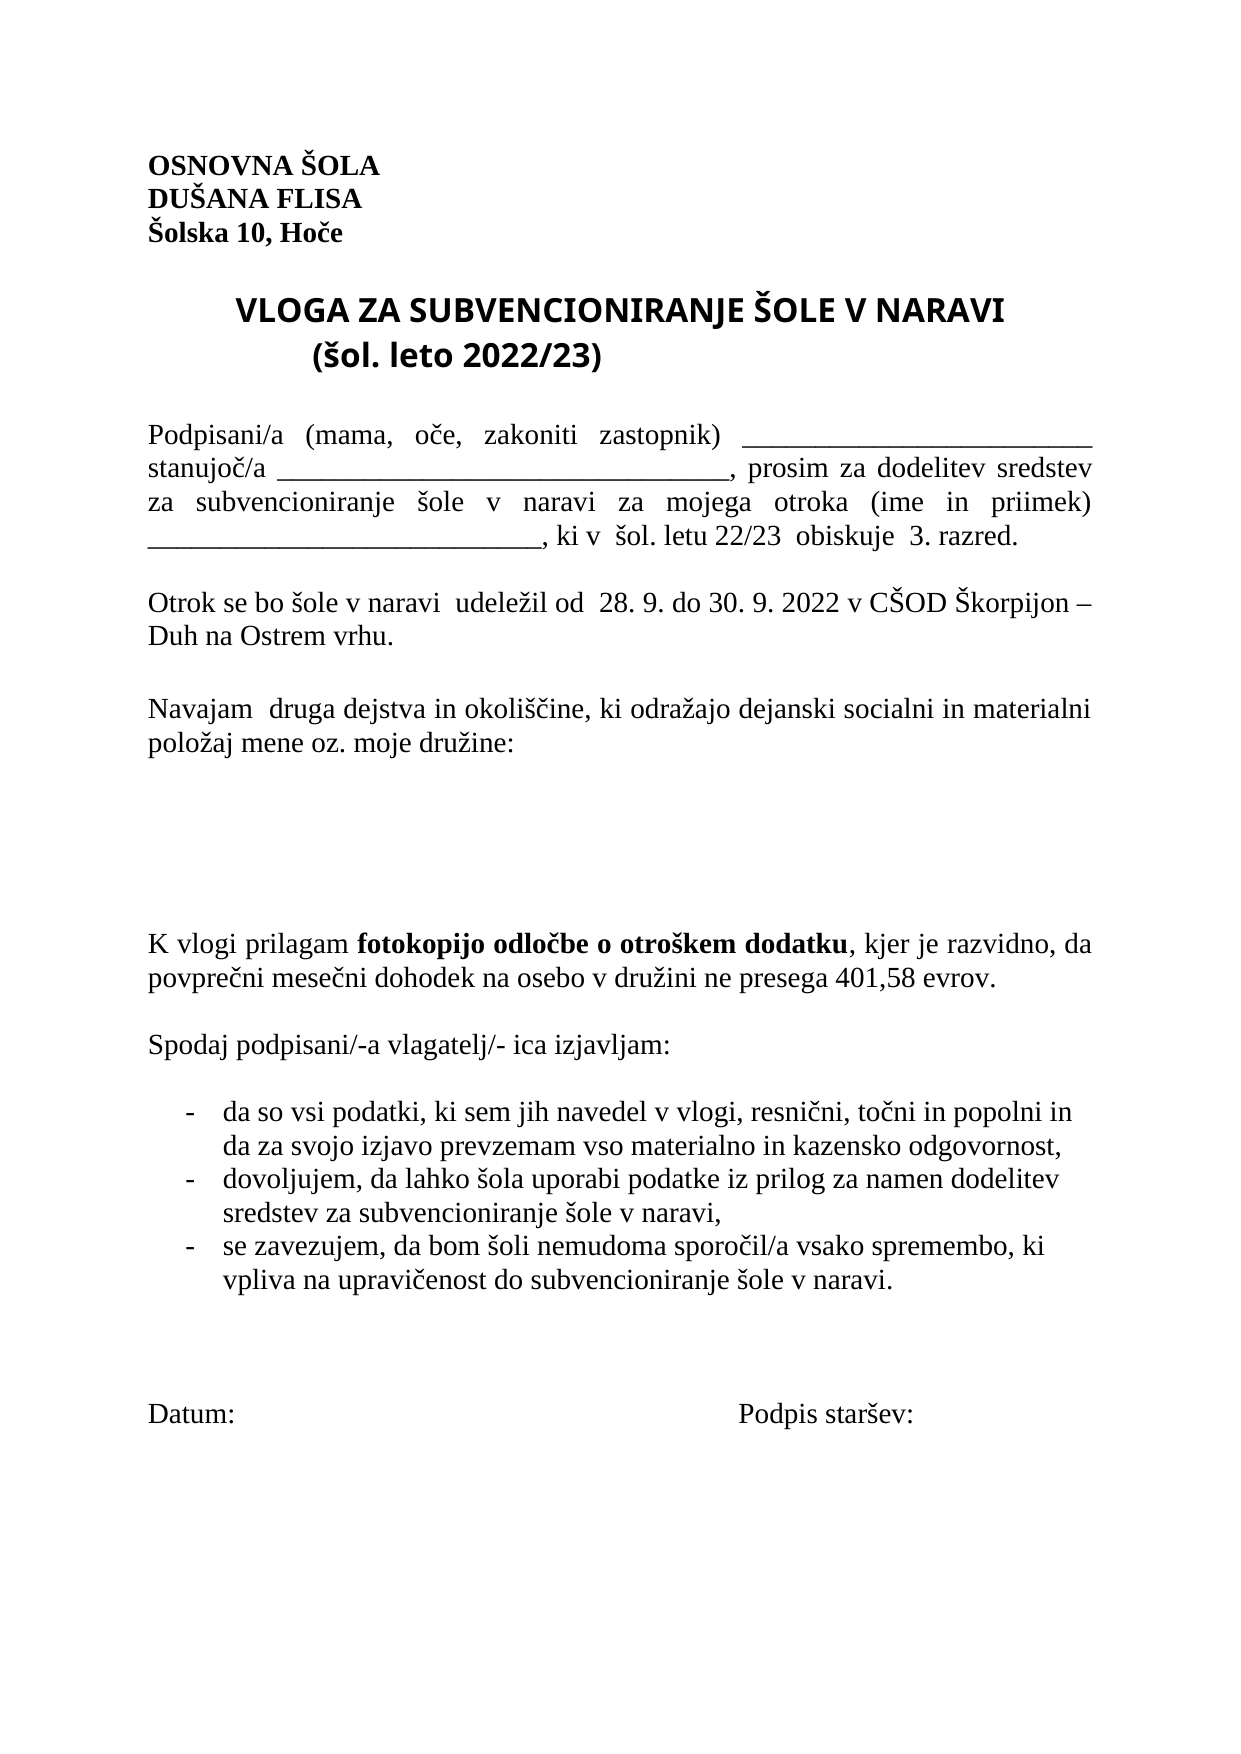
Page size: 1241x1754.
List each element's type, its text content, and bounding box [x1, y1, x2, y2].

text VLOGA ZA SUBVENCIONIRANJE ŠOLE V NARAVI [148, 287, 1093, 332]
text Spodaj podpisani/-a vlagatelj/- ica izjavljam: [148, 1027, 1093, 1061]
text Datum: Podpis staršev: [148, 1396, 1093, 1429]
list da so vsi podatki, ki sem jih navedel v vlogi, resnični, točni in popolni in da za svojo izjavo prevzemam vso materialno in kazensko odgovornost, [185, 1094, 1093, 1161]
text Navajam druga dejstva in okoliščine, ki odražajo dejanski socialni in materialni položaj mene oz. moje družine: [148, 692, 1093, 759]
text Otrok se bo šole v naravi udeležil od 28. 9. do 30. 9. 2022 v CŠOD Škorpijon – Duh na Ostrem vrhu. [148, 585, 1093, 652]
text (šol. leto 2022/23) [148, 332, 1093, 377]
text DUŠANA FLISA [148, 181, 1093, 215]
text Podpisani/a (mama, oče, zakoniti zastopnik) ________________________ stanujoč/a _______________________________, prosim za dodelitev sredstev za subvencioniranje šole v naravi za mojega otroka (ime in priimek) ___________________________, ki v šol. letu 22/23 obiskuje 3. razred. [148, 417, 1093, 551]
list dovoljujem, da lahko šola uporabi podatke iz prilog za namen dodelitev sredstev za subvencioniranje šole v naravi, [185, 1161, 1093, 1228]
text K vlogi prilagam fotokopijo odločbe o otroškem dodatku, kjer je razvidno, da povprečni mesečni dohodek na osebo v družini ne presega 401,58 evrov. [148, 926, 1093, 993]
text Šolska 10, Hoče [148, 215, 1093, 248]
text OSNOVNA ŠOLA [148, 148, 1093, 181]
list se zavezujem, da bom šoli nemudoma sporočil/a vsako spremembo, ki vpliva na upravičenost do subvencioniranje šole v naravi. [185, 1228, 1093, 1295]
